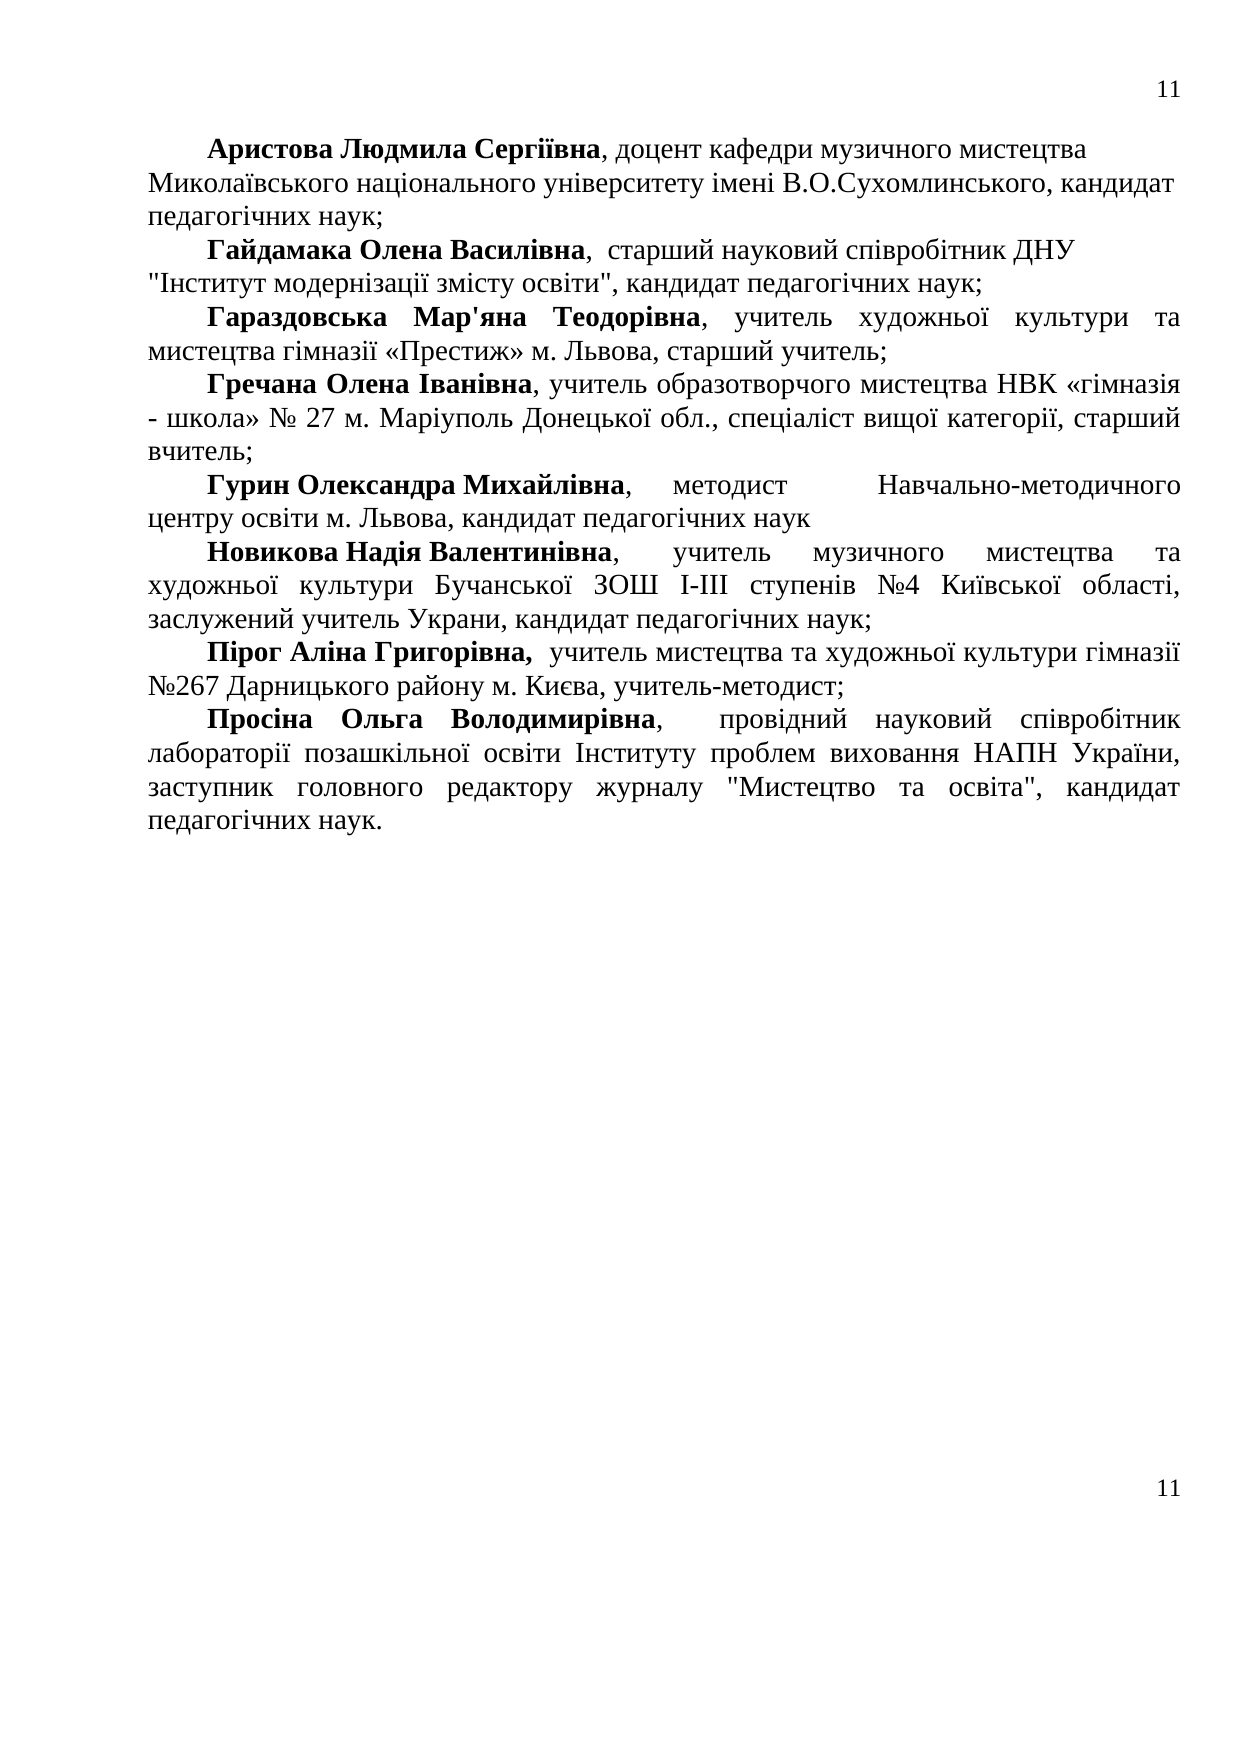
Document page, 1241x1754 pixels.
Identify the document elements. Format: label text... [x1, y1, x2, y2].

text Гайдамака Олена Василівна, старший науковий співробітник ДНУ "Інститут модернізації змісту освіти", кандидат педагогічних наук; [148, 232, 1181, 299]
text Гараздовська Мар'яна Теодорівна, учитель художньої культури та мистецтва гімназії «Престиж» м. Львова, старший учитель; [148, 299, 1181, 366]
text Аристова Людмила Сергіївна, доцент кафедри музичного мистецтва Миколаївського національного університету імені В.О.Сухомлинського, кандидат педагогічних наук; [148, 131, 1181, 232]
text Гречана Олена Іванівна, учитель образотворчого мистецтва НВК «гімназія - школа» № 27 м. Маріуполь Донецької обл., спеціаліст вищої категорії, старший вчитель; [148, 366, 1181, 467]
text Просіна Ольга Володимирівна, провідний науковий співробітник лабораторії позашкільної освіти Інституту проблем виховання НАПН України, заступник головного редактору журналу "Мистецтво та освіта", кандидат педагогічних наук. [148, 702, 1181, 836]
text Новикова Надія Валентинівна, учитель музичного мистецтва та художньої культури Бучанської ЗОШ І-ІІІ ступенів №4 Київської області, заслужений учитель Украни, кандидат педагогічних наук; [148, 534, 1181, 634]
text Пірог Аліна Григорівна, учитель мистецтва та художньої культури гімназії №267 Дарницького району м. Києва, учитель-методист; [148, 634, 1181, 702]
text Гурин Олександра Михайлівна, методист Навчально-методичного центру освіти м. Львова, кандидат педагогічних наук [148, 467, 1181, 534]
